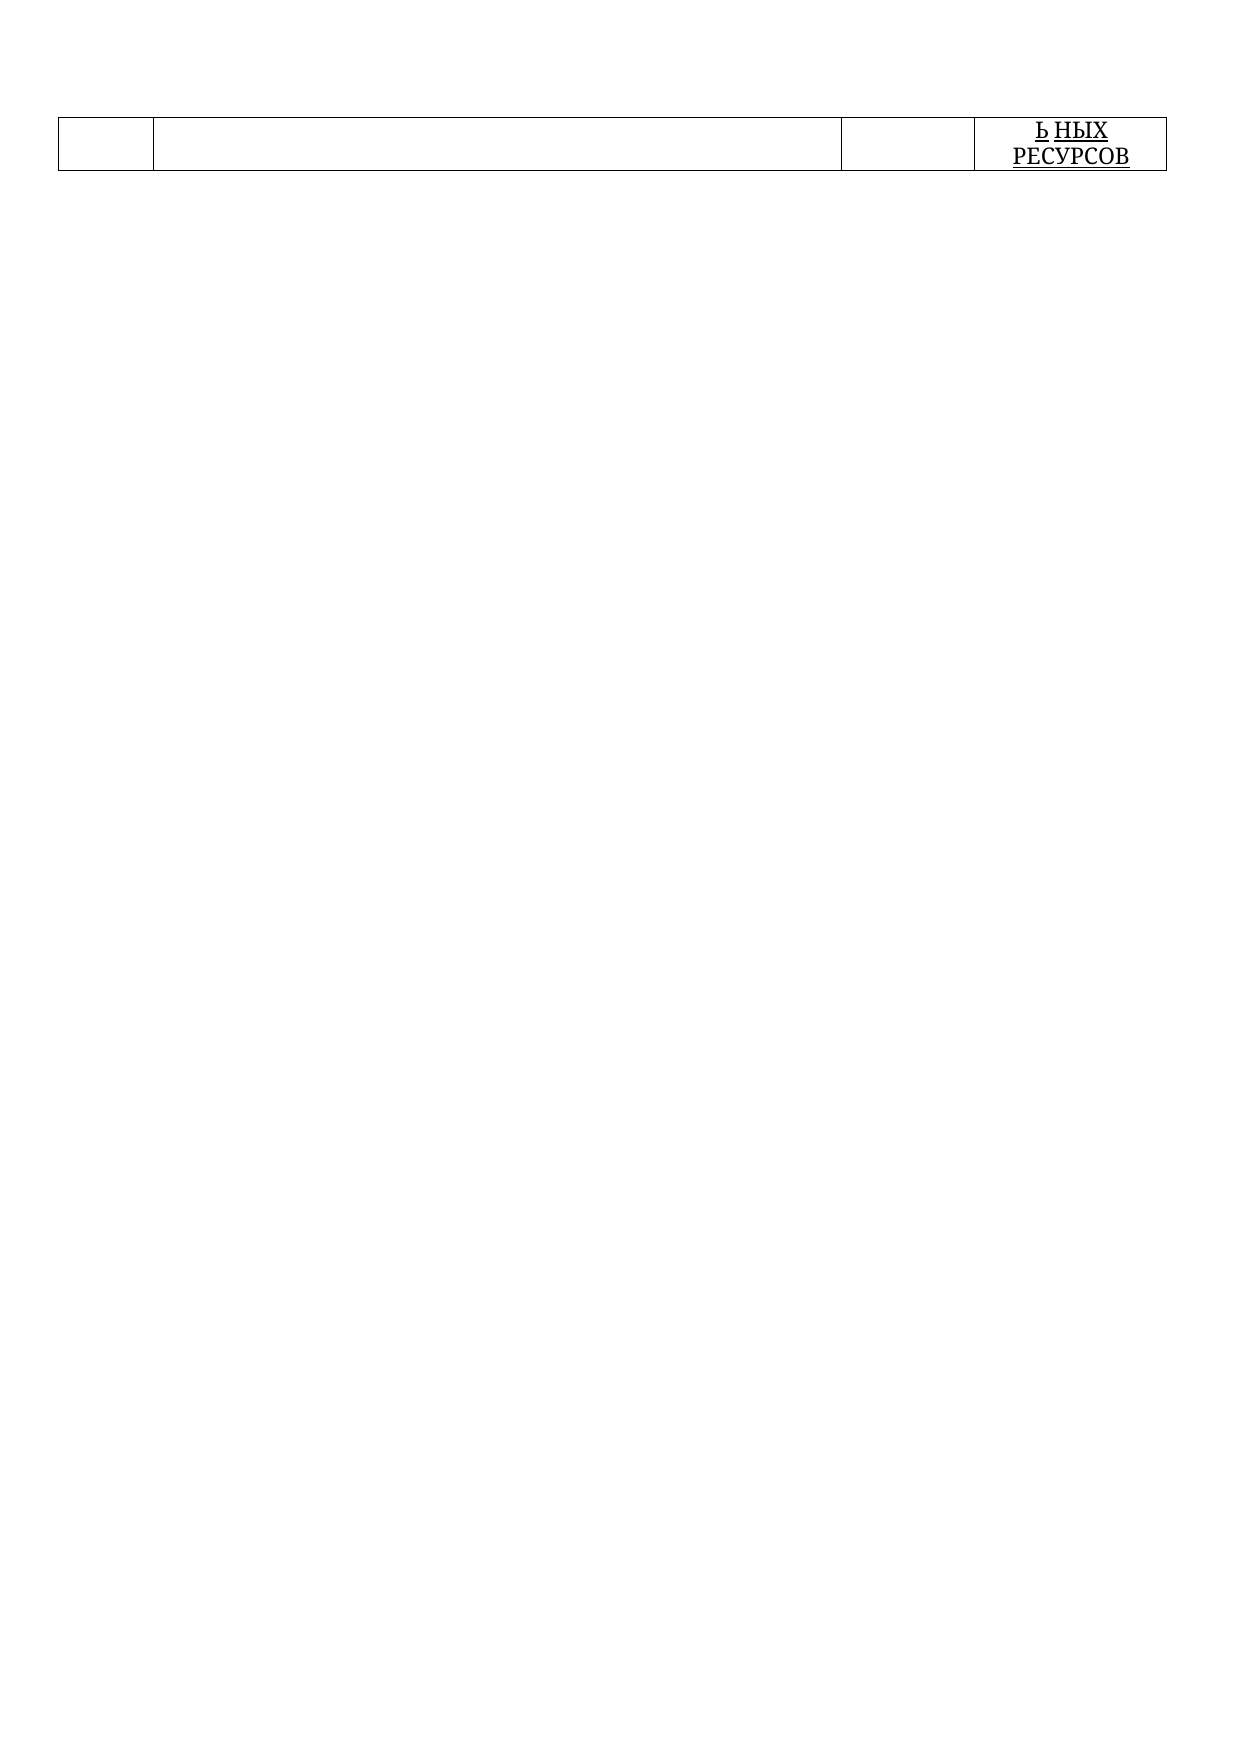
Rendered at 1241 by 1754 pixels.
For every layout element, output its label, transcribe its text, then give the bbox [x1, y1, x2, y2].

table_cell 48. [59, 118, 153, 170]
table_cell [154, 118, 841, 170]
table_cell 1 [842, 118, 974, 170]
